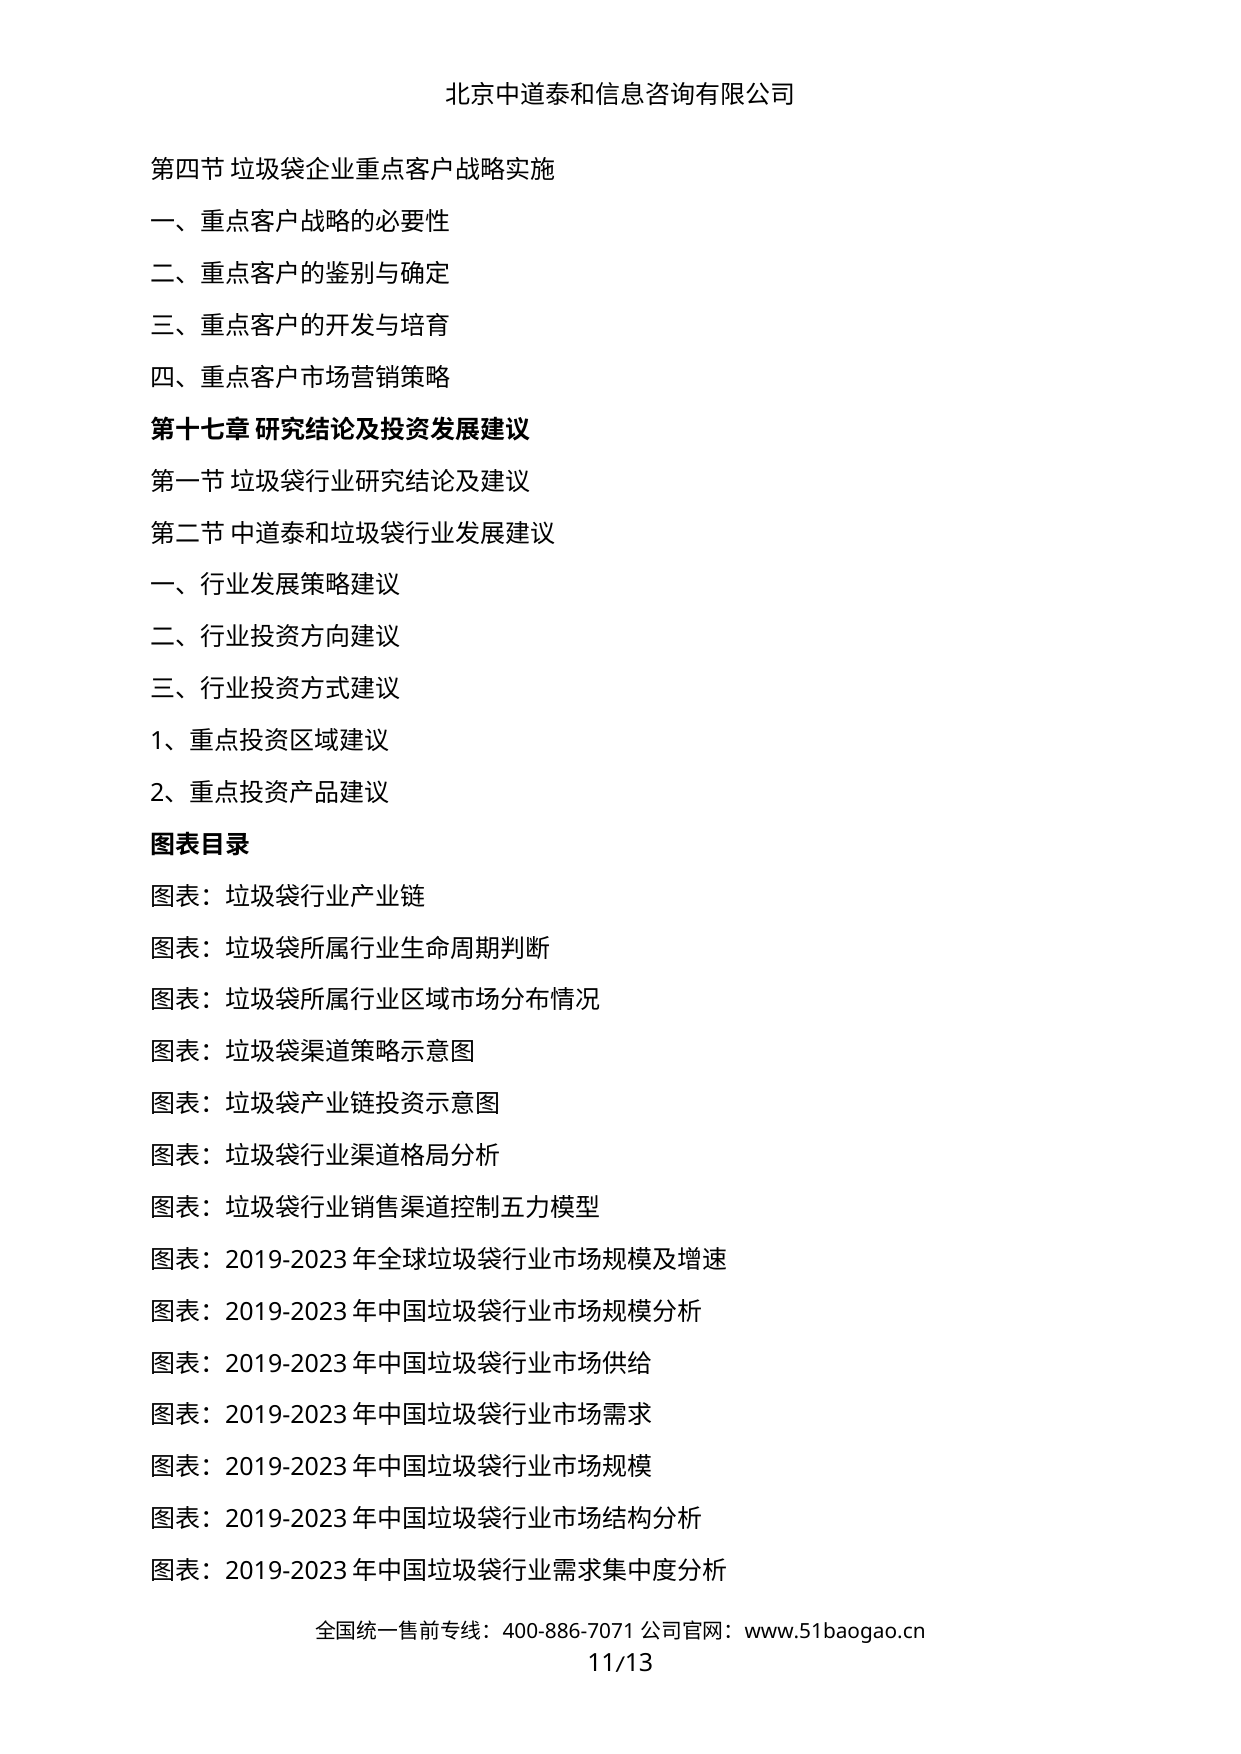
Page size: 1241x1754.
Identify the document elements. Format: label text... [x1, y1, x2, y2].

text 一、重点客户战略的必要性 [150, 202, 1090, 238]
text 第二节 中道泰和垃圾袋行业发展建议 [150, 513, 1090, 549]
text 图表：垃圾袋所属行业生命周期判断 [150, 928, 1090, 964]
text 图表：2019-2023年中国垃圾袋行业市场规模 [150, 1447, 1090, 1483]
text 图表：垃圾袋产业链投资示意图 [150, 1084, 1090, 1120]
text 图表：垃圾袋行业销售渠道控制五力模型 [150, 1187, 1090, 1224]
text 图表：2019-2023年中国垃圾袋行业市场结构分析 [150, 1499, 1090, 1535]
text 图表：垃圾袋渠道策略示意图 [150, 1032, 1090, 1068]
text 二、重点客户的鉴别与确定 [150, 254, 1090, 290]
text 图表：垃圾袋所属行业区域市场分布情况 [150, 980, 1090, 1016]
text 一、行业发展策略建议 [150, 565, 1090, 601]
text 图表：2019-2023年中国垃圾袋行业市场规模分析 [150, 1291, 1090, 1327]
text 1、重点投资区域建议 [150, 721, 1090, 757]
text 第十七章 研究结论及投资发展建议 [150, 409, 1090, 446]
text 图表：垃圾袋行业产业链 [150, 876, 1090, 912]
text 图表：2019-2023年全球垃圾袋行业市场规模及增速 [150, 1239, 1090, 1276]
text 三、重点客户的开发与培育 [150, 306, 1090, 342]
text 图表：2019-2023年中国垃圾袋行业需求集中度分析 [150, 1551, 1090, 1587]
text 三、行业投资方式建议 [150, 669, 1090, 705]
text 第四节 垃圾袋企业重点客户战略实施 [150, 150, 1090, 186]
text 图表目录 [150, 824, 1090, 861]
text 图表：2019-2023年中国垃圾袋行业市场供给 [150, 1343, 1090, 1379]
text 2、重点投资产品建议 [150, 772, 1090, 809]
text 图表：垃圾袋行业渠道格局分析 [150, 1136, 1090, 1172]
text 四、重点客户市场营销策略 [150, 357, 1090, 394]
text 二、行业投资方向建议 [150, 617, 1090, 653]
text 第一节 垃圾袋行业研究结论及建议 [150, 461, 1090, 497]
text 图表：2019-2023年中国垃圾袋行业市场需求 [150, 1395, 1090, 1431]
